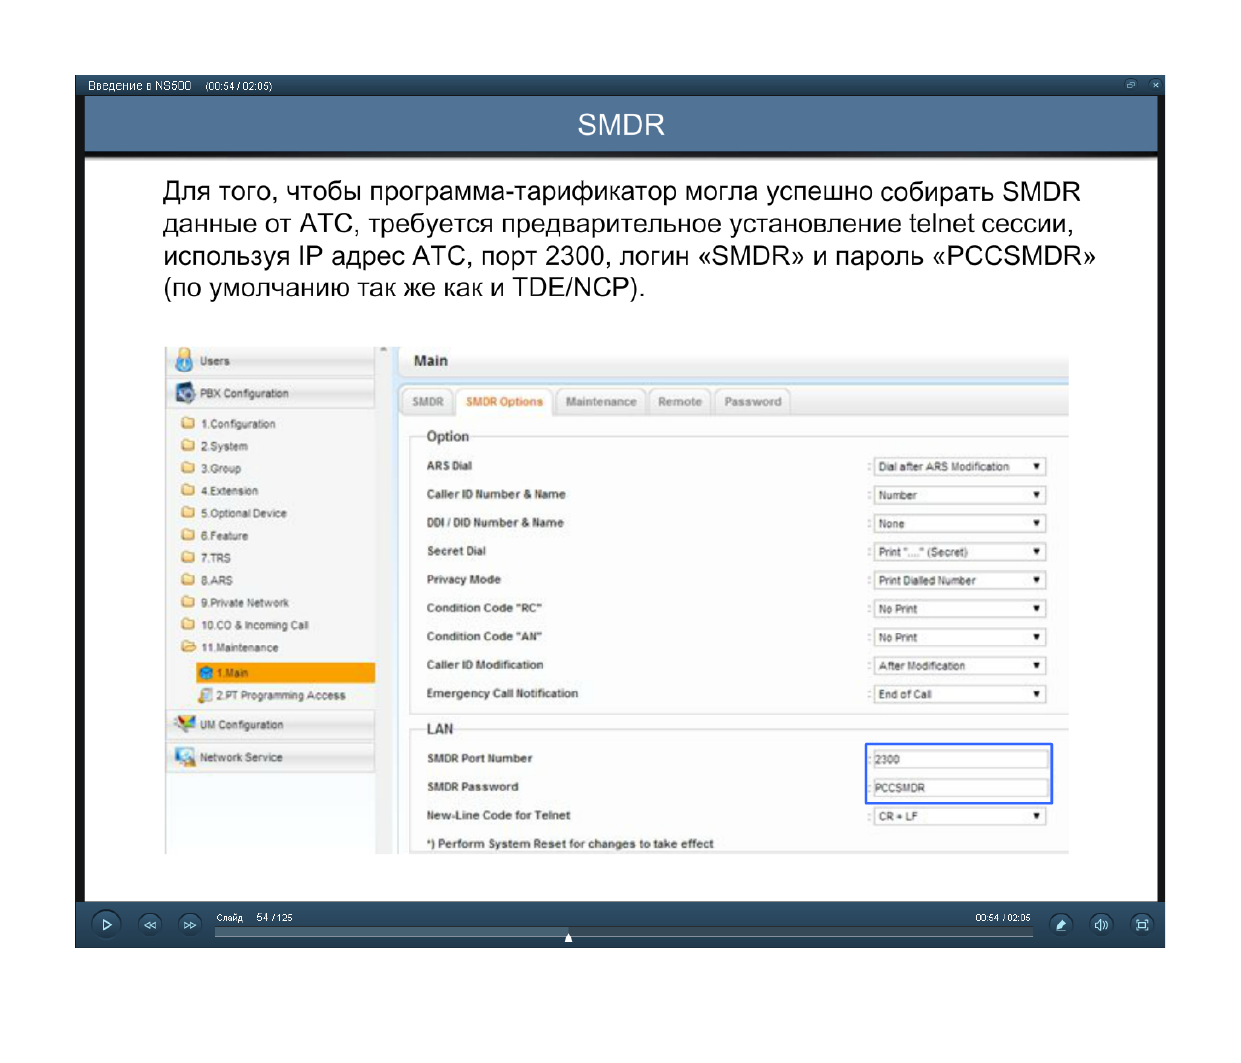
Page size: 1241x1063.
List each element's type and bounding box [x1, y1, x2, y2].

picture [75, 75, 1166, 948]
